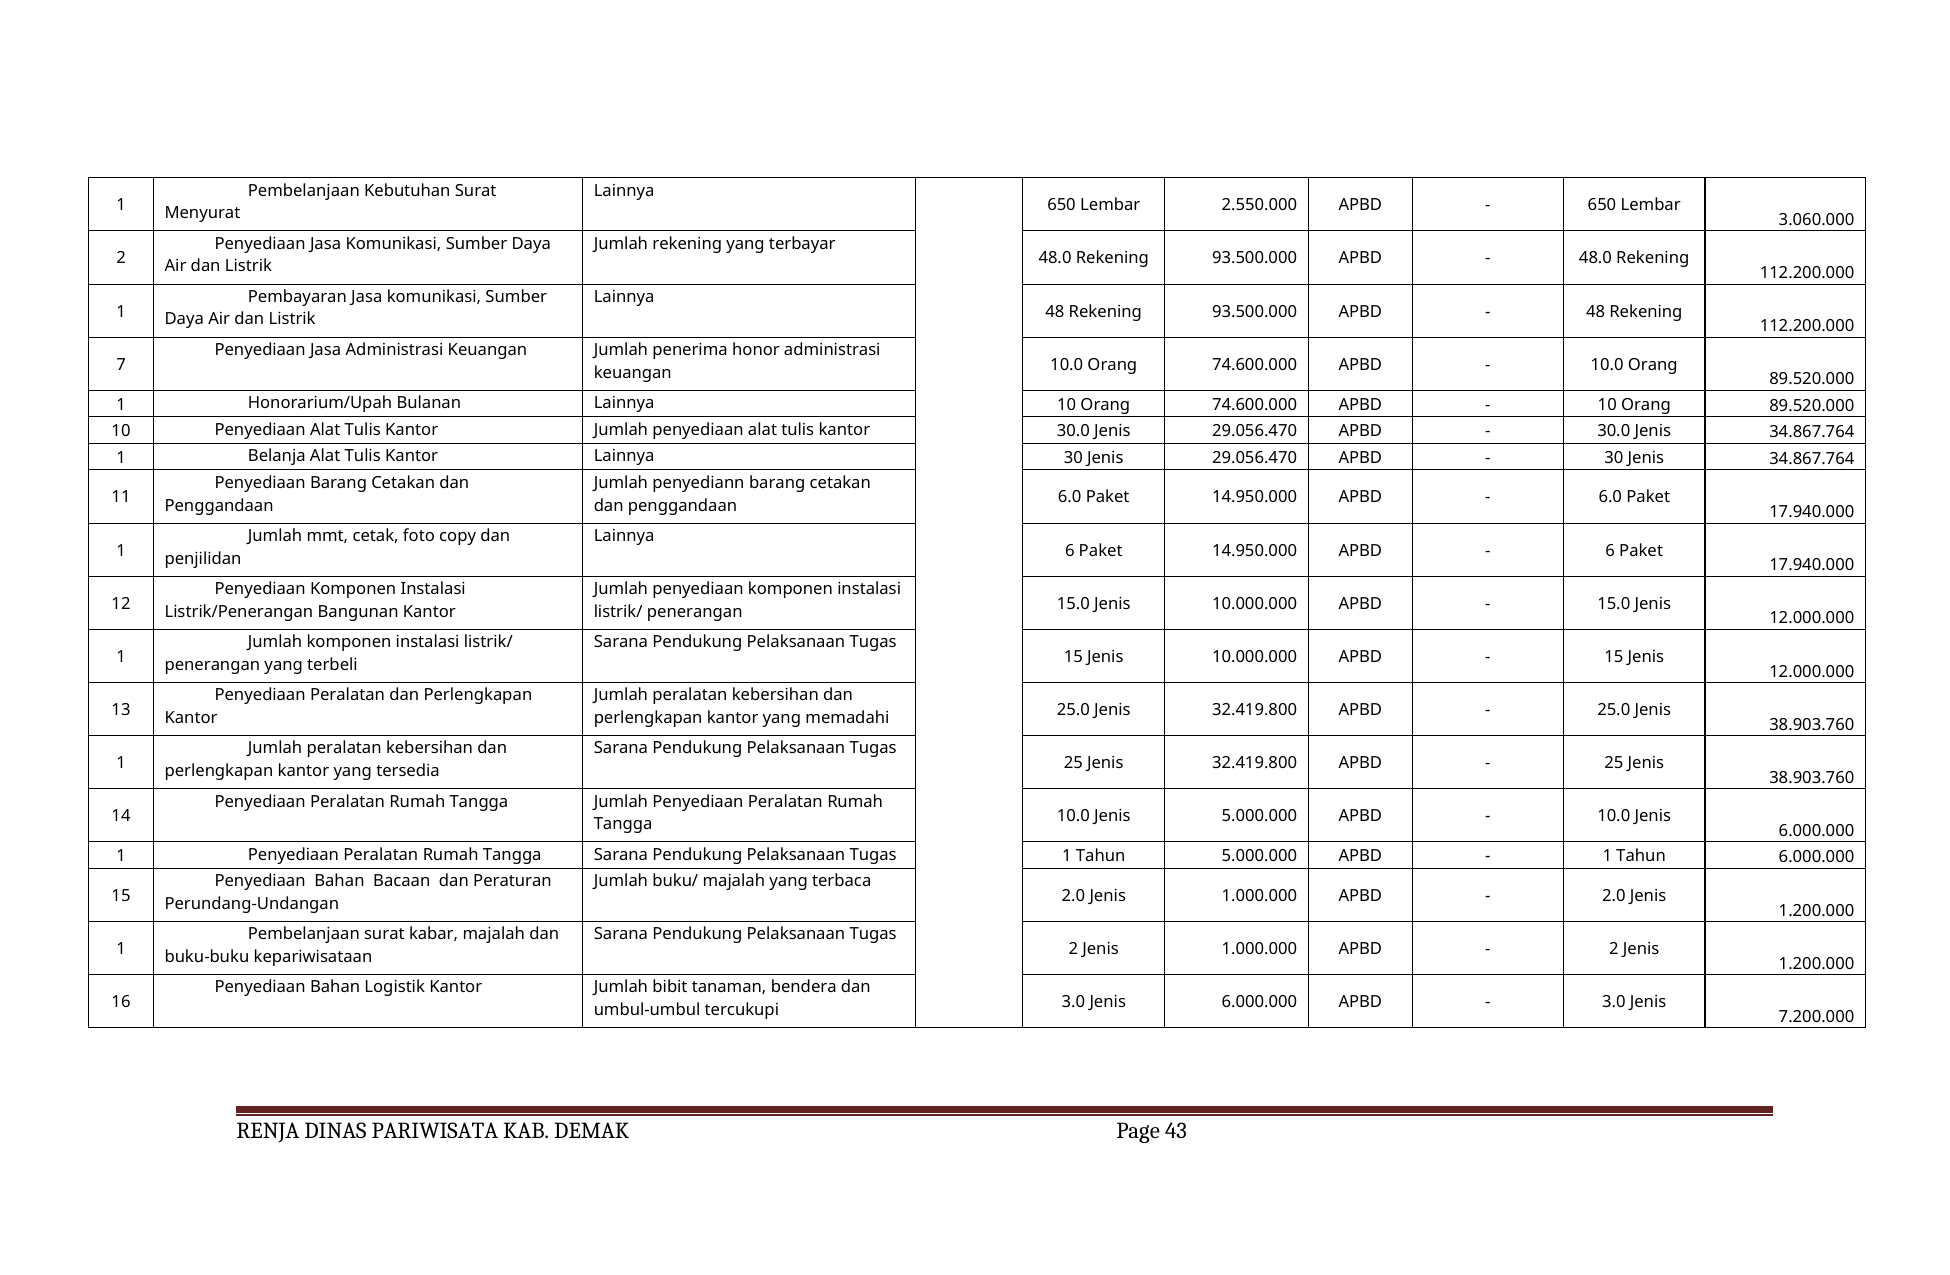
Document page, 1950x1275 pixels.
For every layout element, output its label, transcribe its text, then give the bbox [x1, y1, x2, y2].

table_cell 6.0 Paket [1023, 470, 1164, 522]
table_cell 12 [89, 577, 153, 629]
table_cell Lainnya [583, 178, 915, 230]
table_cell 89.520.000 [1706, 391, 1865, 416]
table_cell 3.060.000 [1706, 178, 1865, 230]
table_cell APBD [1309, 470, 1412, 522]
table_cell APBD [1309, 285, 1412, 337]
table_cell APBD [1309, 444, 1412, 469]
table_cell APBD [1309, 524, 1412, 576]
table_cell - [1413, 736, 1563, 788]
table_cell 17.940.000 [1706, 524, 1865, 576]
table_cell 10.000.000 [1165, 577, 1308, 629]
table_cell Jumlah penyediaan komponen instalasi listrik/ penerangan [583, 577, 915, 629]
table_cell Jumlah penyediann barang cetakan dan penggandaan [583, 470, 915, 522]
table_cell 48 Rekening [1564, 285, 1704, 337]
table_cell - [1413, 231, 1563, 283]
table_cell 6.0 Paket [1564, 470, 1704, 522]
table_cell 10.000.000 [1165, 630, 1308, 682]
table_cell 2 Jenis [1023, 922, 1164, 974]
table_cell 38.903.760 [1706, 683, 1865, 735]
table_cell 112.200.000 [1706, 231, 1865, 283]
table_cell - [1413, 391, 1563, 416]
table_cell 74.600.000 [1165, 391, 1308, 416]
table_cell Jumlah mmt, cetak, foto copy dan penjilidan [154, 524, 582, 576]
table_cell 2 Jenis [1564, 922, 1704, 974]
table_cell Sarana Pendukung Pelaksanaan Tugas [583, 922, 915, 974]
table_cell 10.0 Jenis [1564, 789, 1704, 841]
table_cell 1.000.000 [1165, 922, 1308, 974]
table_cell 2 [89, 231, 153, 283]
table_cell 6.000.000 [1706, 789, 1865, 841]
table_cell APBD [1309, 869, 1412, 921]
table_cell 48 Rekening [1023, 285, 1164, 337]
table_cell 5.000.000 [1165, 842, 1308, 868]
table_cell Lainnya [583, 524, 915, 576]
table_cell 34.867.764 [1706, 444, 1865, 469]
table_cell - [1413, 975, 1563, 1027]
table_cell - [1413, 789, 1563, 841]
table_cell 12.000.000 [1706, 630, 1865, 682]
table_cell 1 [89, 524, 153, 576]
table_cell 1 [89, 736, 153, 788]
table_cell 1 [89, 444, 153, 469]
table_cell - [1413, 869, 1563, 921]
table_cell 1 [89, 922, 153, 974]
table_cell 29.056.470 [1165, 417, 1308, 443]
table_cell Lainnya [583, 391, 915, 416]
table_cell Jumlah komponen instalasi listrik/ penerangan yang terbeli [154, 630, 582, 682]
table_cell 15 Jenis [1023, 630, 1164, 682]
table_cell 25 Jenis [1023, 736, 1164, 788]
table_cell 1 [89, 630, 153, 682]
table_cell Sarana Pendukung Pelaksanaan Tugas [583, 630, 915, 682]
table_cell 17.940.000 [1706, 470, 1865, 522]
table_cell 10 [89, 417, 153, 443]
table_cell APBD [1309, 922, 1412, 974]
table_cell APBD [1309, 683, 1412, 735]
table_cell 48.0 Rekening [1564, 231, 1704, 283]
table_cell 6 Paket [1564, 524, 1704, 576]
table_cell - [1413, 683, 1563, 735]
table_cell 1 Tahun [1023, 842, 1164, 868]
table_cell Jumlah penerima honor administrasi keuangan [583, 338, 915, 390]
table_cell APBD [1309, 736, 1412, 788]
table_cell 3.0 Jenis [1023, 975, 1164, 1027]
table_cell Jumlah peralatan kebersihan dan perlengkapan kantor yang memadahi [583, 683, 915, 735]
table_cell 30.0 Jenis [1564, 417, 1704, 443]
table_cell 1 [89, 842, 153, 868]
table_cell 14.950.000 [1165, 524, 1308, 576]
table_cell 34.867.764 [1706, 417, 1865, 443]
table_cell 2.0 Jenis [1023, 869, 1164, 921]
table_cell - [1413, 577, 1563, 629]
table_cell 10 Orang [1564, 391, 1704, 416]
table_cell 1 [89, 178, 153, 230]
table_cell Jumlah rekening yang terbayar [583, 231, 915, 283]
table_cell Penyediaan Jasa Komunikasi, Sumber Daya Air dan Listrik [154, 231, 582, 283]
table_cell 32.419.800 [1165, 683, 1308, 735]
table_cell 650 Lembar [1023, 178, 1164, 230]
table_cell Jumlah buku/ majalah yang terbaca [583, 869, 915, 921]
table_cell 25.0 Jenis [1564, 683, 1704, 735]
table_cell 15 Jenis [1564, 630, 1704, 682]
table_cell 14.950.000 [1165, 470, 1308, 522]
table_cell APBD [1309, 577, 1412, 629]
table_cell 16 [89, 975, 153, 1027]
table_cell APBD [1309, 231, 1412, 283]
table_cell - [1413, 285, 1563, 337]
table_cell 1.200.000 [1706, 922, 1865, 974]
table_cell Belanja Alat Tulis Kantor [154, 444, 582, 469]
table_cell 1 [89, 391, 153, 416]
table_cell 30 Jenis [1564, 444, 1704, 469]
table_cell Honorarium/Upah Bulanan [154, 391, 582, 416]
table_cell 89.520.000 [1706, 338, 1865, 390]
table_cell 15.0 Jenis [1023, 577, 1164, 629]
table_cell Penyediaan Barang Cetakan dan Penggandaan [154, 470, 582, 522]
table_cell 13 [89, 683, 153, 735]
table_cell 10.0 Orang [1023, 338, 1164, 390]
table_cell 10.0 Jenis [1023, 789, 1164, 841]
table_cell Jumlah penyediaan alat tulis kantor [583, 417, 915, 443]
table_cell 112.200.000 [1706, 285, 1865, 337]
table_cell 1 Tahun [1564, 842, 1704, 868]
table_cell APBD [1309, 391, 1412, 416]
table_cell - [1413, 417, 1563, 443]
table_cell 7 [89, 338, 153, 390]
table_cell 1 [89, 285, 153, 337]
table_cell 5.000.000 [1165, 789, 1308, 841]
table_cell Sarana Pendukung Pelaksanaan Tugas [583, 842, 915, 868]
table_cell 10.0 Orang [1564, 338, 1704, 390]
table_cell Penyediaan Bahan Bacaan dan Peraturan Perundang-Undangan [154, 869, 582, 921]
table_cell Penyediaan Peralatan dan Perlengkapan Kantor [154, 683, 582, 735]
table_cell 1.000.000 [1165, 869, 1308, 921]
table_cell 48.0 Rekening [1023, 231, 1164, 283]
table_cell 25 Jenis [1564, 736, 1704, 788]
table_cell 10 Orang [1023, 391, 1164, 416]
table_cell Jumlah peralatan kebersihan dan perlengkapan kantor yang tersedia [154, 736, 582, 788]
table_cell Penyediaan Jasa Administrasi Keuangan [154, 338, 582, 390]
table_cell APBD [1309, 630, 1412, 682]
table_cell 6.000.000 [1165, 975, 1308, 1027]
table_cell Penyediaan Peralatan Rumah Tangga [154, 842, 582, 868]
table_cell APBD [1309, 975, 1412, 1027]
table_cell 93.500.000 [1165, 285, 1308, 337]
table_cell 30.0 Jenis [1023, 417, 1164, 443]
table_cell - [1413, 842, 1563, 868]
table_cell Pembelanjaan Kebutuhan Surat Menyurat [154, 178, 582, 230]
table_cell 38.903.760 [1706, 736, 1865, 788]
table_cell Sarana Pendukung Pelaksanaan Tugas [583, 736, 915, 788]
table_cell 74.600.000 [1165, 338, 1308, 390]
table_cell Jumlah bibit tanaman, bendera dan umbul-umbul tercukupi [583, 975, 915, 1027]
table_cell - [1413, 470, 1563, 522]
table_cell 3.0 Jenis [1564, 975, 1704, 1027]
table_cell - [1413, 524, 1563, 576]
table_cell Lainnya [583, 444, 915, 469]
table_cell Pembelanjaan surat kabar, majalah dan buku-buku kepariwisataan [154, 922, 582, 974]
table_cell 93.500.000 [1165, 231, 1308, 283]
table_cell APBD [1309, 842, 1412, 868]
table_cell 650 Lembar [1564, 178, 1704, 230]
table_cell 14 [89, 789, 153, 841]
table_cell 6.000.000 [1706, 842, 1865, 868]
table_cell 2.550.000 [1165, 178, 1308, 230]
table_cell Pembayaran Jasa komunikasi, Sumber Daya Air dan Listrik [154, 285, 582, 337]
table_cell 1.200.000 [1706, 869, 1865, 921]
table_cell 12.000.000 [1706, 577, 1865, 629]
table_cell - [1413, 922, 1563, 974]
table_cell APBD [1309, 178, 1412, 230]
table_cell - [1413, 338, 1563, 390]
table_cell 6 Paket [1023, 524, 1164, 576]
table_cell 29.056.470 [1165, 444, 1308, 469]
table_cell APBD [1309, 417, 1412, 443]
table_cell - [1413, 444, 1563, 469]
table_cell Lainnya [583, 285, 915, 337]
table_cell Penyediaan Komponen Instalasi Listrik/Penerangan Bangunan Kantor [154, 577, 582, 629]
table_cell 15.0 Jenis [1564, 577, 1704, 629]
table_cell APBD [1309, 338, 1412, 390]
table_cell 32.419.800 [1165, 736, 1308, 788]
table_cell - [1413, 630, 1563, 682]
table_cell 7.200.000 [1706, 975, 1865, 1027]
table_cell 11 [89, 470, 153, 522]
table_cell Jumlah Penyediaan Peralatan Rumah Tangga [583, 789, 915, 841]
table_cell 2.0 Jenis [1564, 869, 1704, 921]
table_cell APBD [1309, 789, 1412, 841]
table_cell Penyediaan Bahan Logistik Kantor [154, 975, 582, 1027]
table_cell Penyediaan Alat Tulis Kantor [154, 417, 582, 443]
table_cell 25.0 Jenis [1023, 683, 1164, 735]
table_cell 30 Jenis [1023, 444, 1164, 469]
table_cell - [1413, 178, 1563, 230]
table_cell 15 [89, 869, 153, 921]
table_cell Penyediaan Peralatan Rumah Tangga [154, 789, 582, 841]
